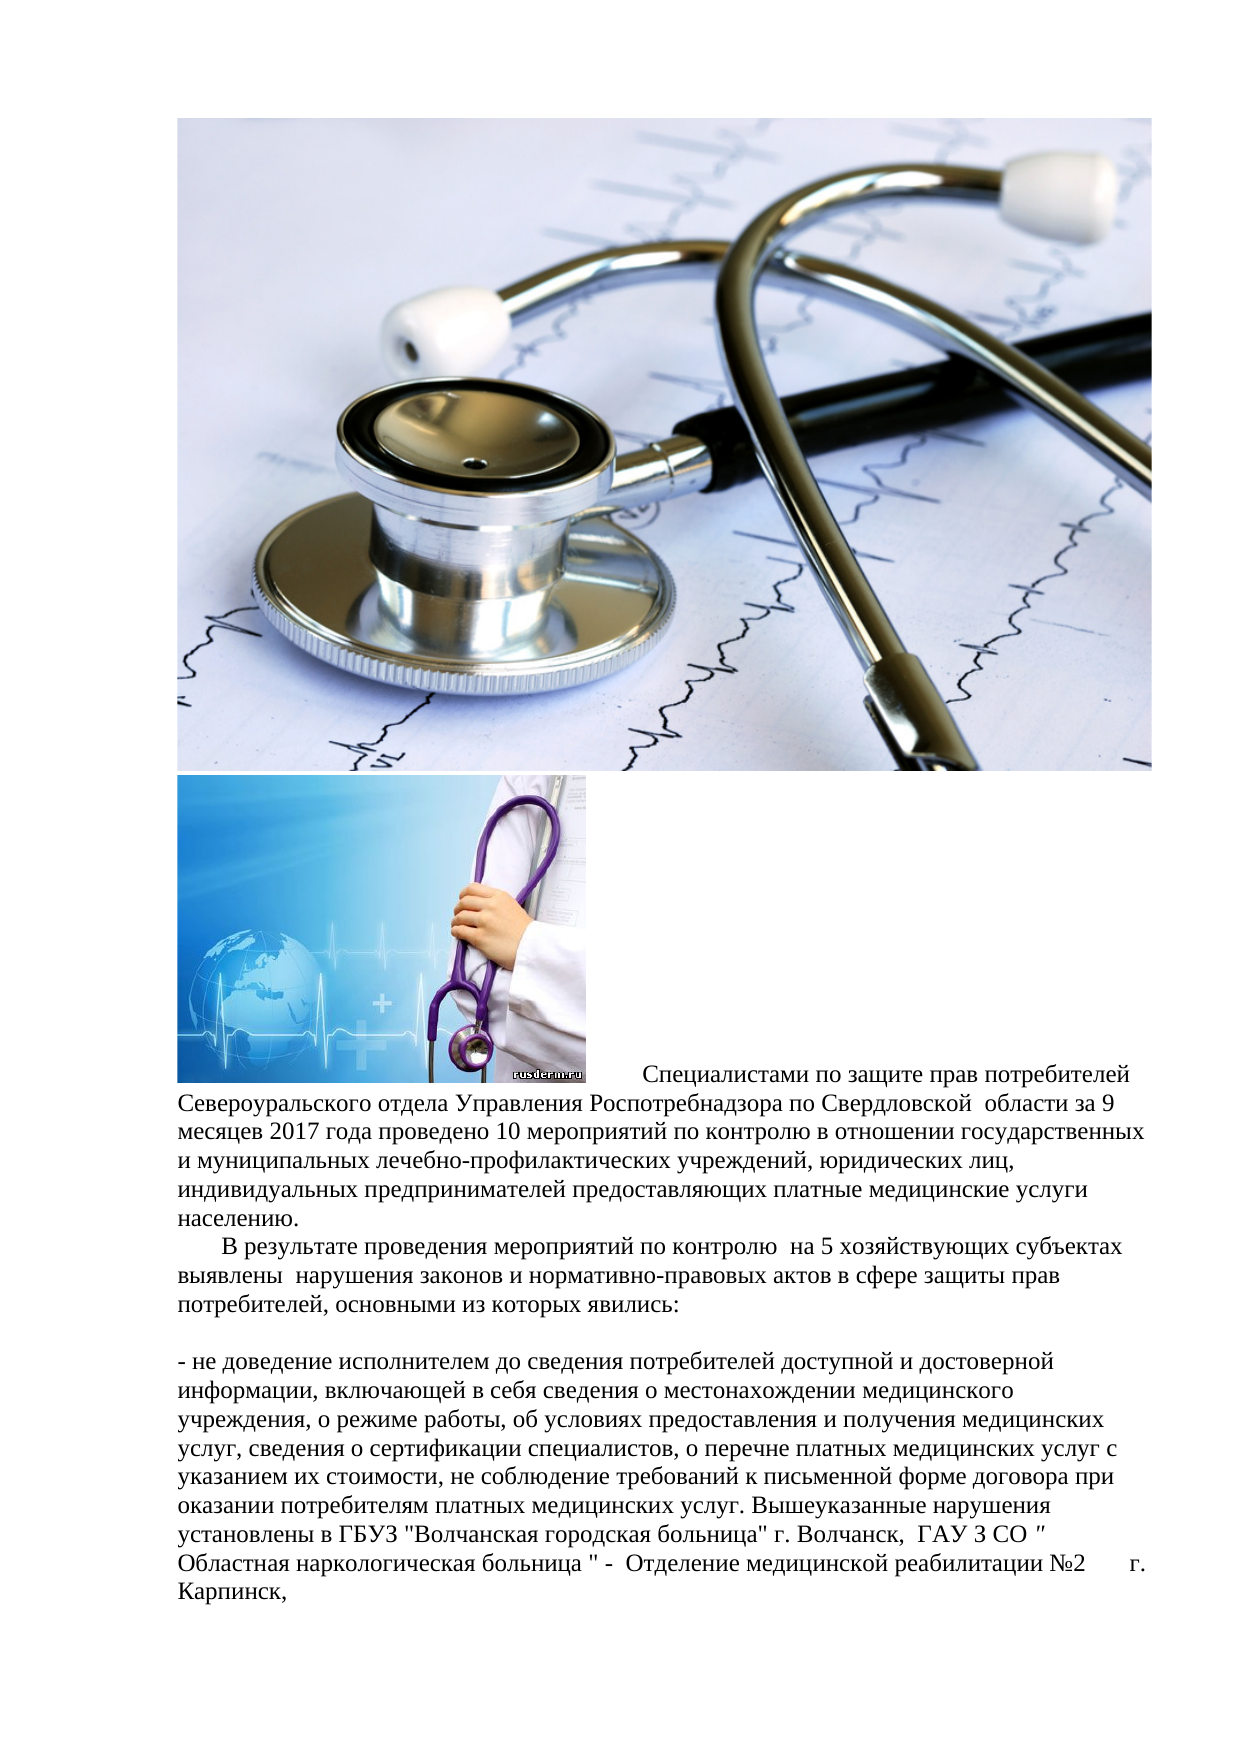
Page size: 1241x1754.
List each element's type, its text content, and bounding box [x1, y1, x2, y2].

text Специалистами по защите прав потребителей Североуральского отдела Управления Роспотребнадзора по Свердловской области за 9 месяцев 2017 года проведено 10 мероприятий по контролю в отношении государственных и муниципальных лечебно-профилактических учреждений, юридических лиц, индивидуальных предпринимателей предоставляющих платные медицинские услуги населению. В результате проведения мероприятий по контролю на 5 хозяйствующих субъектах выявлены нарушения законов и нормативно-правовых актов в сфере защиты прав потребителей, основными из которых явились: - не доведение исполнителем до сведения потребителей доступной и достоверной информации, включающей в себя сведения о местонахождении медицинского учреждения, о режиме работы, об условиях предоставления и получения медицинских услуг, сведения о сертификации специалистов, о перечне платных медицинских услуг с указанием их стоимости, не соблюдение требований к письменной форме договора при оказании потребителям платных медицинских услуг. Вышеуказанные нарушения установлены в ГБУЗ "Волчанская городская больница" г. Волчанск, ГАУ З СО " Областная наркологическая больница " - Отделение медицинской реабилитации №2 г. Карпинск, [177, 771, 1152, 1605]
picture [177, 118, 1152, 771]
picture [177, 775, 586, 1083]
